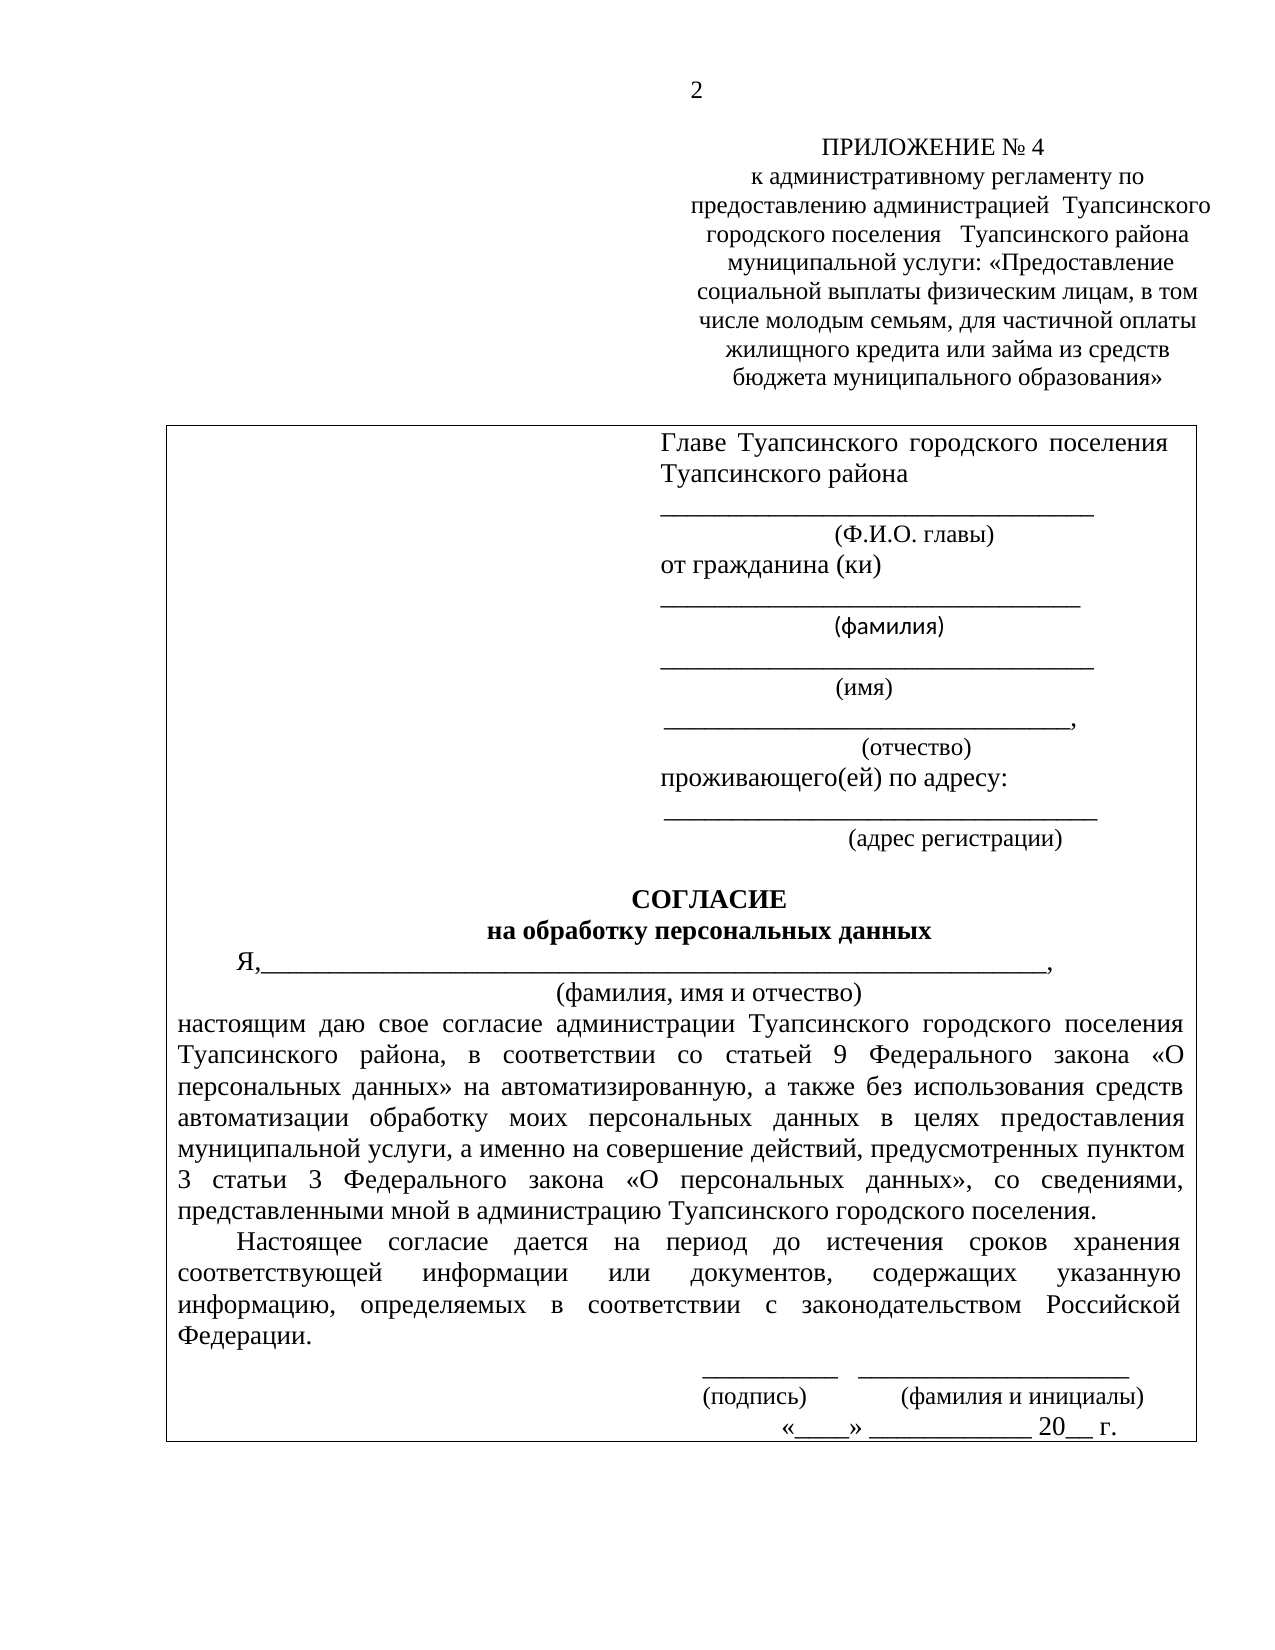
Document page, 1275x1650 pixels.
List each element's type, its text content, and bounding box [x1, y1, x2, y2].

text предоставлению администрацией Туапсинского городского поселения Туапсинского района [679, 190, 1216, 247]
text бюджета муниципального образования» [679, 362, 1216, 391]
text к административному регламенту по [679, 161, 1216, 190]
text социальной выплаты физическим лицам, в том числе молодым семьям, для частичной оплаты жилищного кредита или займа из средств [679, 276, 1216, 362]
text муниципальной услуги: «Предоставление [679, 247, 1216, 276]
table_header СОГЛАСИЕ на обработку персональных данных Я,__________________________________________________________, (фамилия, имя и отчество) настоящим даю свое согласие администрации Туапсинского городского поселения Туапсинского района, в соответствии со статьей 9 Федерального закона «О персональных данных» на автоматизированную, а также без использования средств автоматизации обработку моих персональных данных в целях предоставления муниципальной услуги, а именно на совершение действий, предусмотренных пунктом 3 статьи 3 Федерального закона «О персональных данных», со сведениями, представленными мной в администрацию Туапсинского городского поселения. Настоящее согласие дается на период до истечения сроков хранения соответствующей информации или документов, содержащих указанную информацию, определяемых в соответствии с законодательством Российской Федерации. __________ ____________________ (подпись) (фамилия и инициалы) «____» ____________ 20__ г. [167, 426, 1196, 1441]
text ПРИЛОЖЕНИЕ № 4 [650, 132, 1216, 161]
